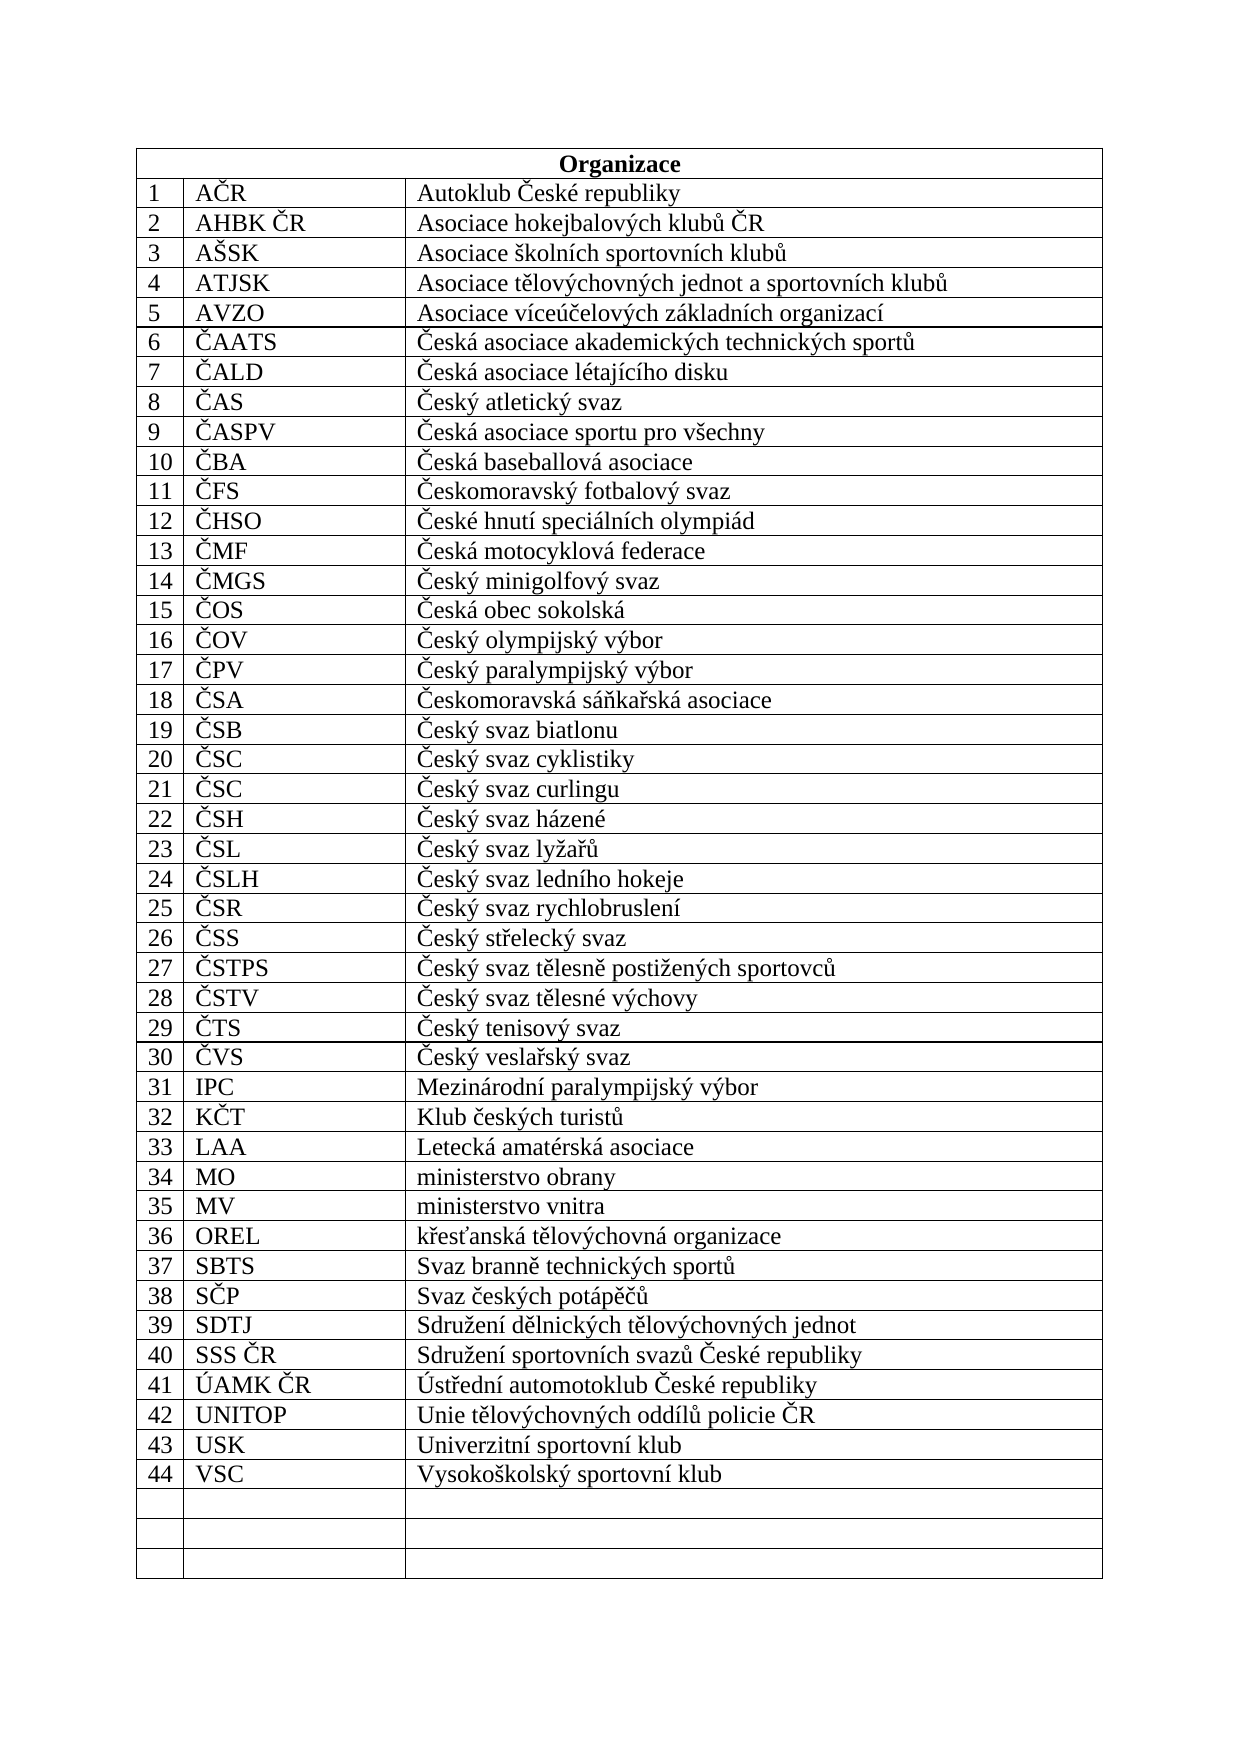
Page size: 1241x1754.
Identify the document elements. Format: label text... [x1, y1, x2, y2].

table_cell 36 [137, 1221, 183, 1250]
table_cell 15 [137, 596, 183, 624]
table_cell Český svaz cyklistiky [406, 745, 1102, 773]
table_cell 7 [137, 357, 183, 386]
table_cell ČSL [184, 834, 405, 863]
table_cell Český svaz curlingu [406, 774, 1102, 803]
table_cell ATJSK [184, 268, 405, 297]
table_cell 19 [137, 715, 183, 743]
table_cell ČSH [184, 804, 405, 833]
table_cell ČSLH [184, 864, 405, 892]
table_cell 17 [137, 655, 183, 684]
table_cell 20 [137, 745, 183, 773]
table_cell Unie tělovýchovných oddílů policie ČR [406, 1400, 1102, 1429]
table_cell křesťanská tělovýchovná organizace [406, 1221, 1102, 1250]
table_cell ČSC [184, 745, 405, 773]
table_cell ČOS [184, 596, 405, 624]
table_cell SČP [184, 1281, 405, 1309]
table_cell 26 [137, 923, 183, 952]
table_cell Česká asociace akademických technických sportů [406, 328, 1102, 356]
table_cell České hnutí speciálních olympiád [406, 506, 1102, 535]
table_cell ČMF [184, 536, 405, 565]
table_cell AHBK ČR [184, 208, 405, 237]
table_cell ČSC [184, 774, 405, 803]
table_cell Českomoravský fotbalový svaz [406, 476, 1102, 505]
table_cell 30 [137, 1043, 183, 1071]
table_cell Česká motocyklová federace [406, 536, 1102, 565]
table_cell 43 [137, 1430, 183, 1458]
table_cell [184, 1549, 405, 1578]
table_cell [184, 1519, 405, 1548]
table_cell MO [184, 1162, 405, 1190]
table_cell SBTS [184, 1251, 405, 1280]
table_cell Letecká amatérská asociace [406, 1132, 1102, 1161]
table_cell 35 [137, 1191, 183, 1220]
table_cell ÚAMK ČR [184, 1370, 405, 1399]
table_cell Český svaz biatlonu [406, 715, 1102, 743]
table_cell [137, 1549, 183, 1578]
table_cell AŠSK [184, 238, 405, 267]
table_cell [137, 1519, 183, 1548]
table_cell ČSR [184, 894, 405, 922]
table_cell ministerstvo vnitra [406, 1191, 1102, 1220]
table_cell [137, 1489, 183, 1518]
table_cell Český veslařský svaz [406, 1043, 1102, 1071]
table_cell Sdružení sportovních svazů České republiky [406, 1340, 1102, 1369]
table_cell ČAATS [184, 328, 405, 356]
table_cell 6 [137, 328, 183, 356]
table_cell ČMGS [184, 566, 405, 594]
table_cell Univerzitní sportovní klub [406, 1430, 1102, 1458]
table_cell 34 [137, 1162, 183, 1190]
table_cell [406, 1489, 1102, 1518]
table_cell Český tenisový svaz [406, 1013, 1102, 1041]
table_cell Sdružení dělnických tělovýchovných jednot [406, 1311, 1102, 1339]
table_cell SDTJ [184, 1311, 405, 1339]
table_cell Asociace víceúčelových základních organizací [406, 298, 1102, 326]
table_cell ČHSO [184, 506, 405, 535]
table_cell KČT [184, 1102, 405, 1131]
table_cell ČSA [184, 685, 405, 714]
table_cell SSS ČR [184, 1340, 405, 1369]
table_cell OREL [184, 1221, 405, 1250]
table_cell [406, 1549, 1102, 1578]
table_cell Česká obec sokolská [406, 596, 1102, 624]
table_cell Ústřední automotoklub České republiky [406, 1370, 1102, 1399]
table_cell Český svaz tělesné výchovy [406, 983, 1102, 1012]
table_cell 4 [137, 268, 183, 297]
table_cell Svaz českých potápěčů [406, 1281, 1102, 1309]
table_cell ČSS [184, 923, 405, 952]
table_cell ČALD [184, 357, 405, 386]
table_cell Český svaz tělesně postižených sportovců [406, 953, 1102, 982]
table_cell Český atletický svaz [406, 387, 1102, 416]
table_cell ČASPV [184, 417, 405, 446]
table_cell 9 [137, 417, 183, 446]
table_cell 8 [137, 387, 183, 416]
table_cell 33 [137, 1132, 183, 1161]
table_cell Český olympijský výbor [406, 625, 1102, 654]
table_cell Český minigolfový svaz [406, 566, 1102, 594]
table_cell Česká asociace létajícího disku [406, 357, 1102, 386]
table_cell 44 [137, 1460, 183, 1488]
table_cell VSC [184, 1460, 405, 1488]
table_cell Česká asociace sportu pro všechny [406, 417, 1102, 446]
table_cell [184, 1489, 405, 1518]
table_cell 1 [137, 179, 183, 207]
table_cell 22 [137, 804, 183, 833]
table_cell 21 [137, 774, 183, 803]
table_cell 29 [137, 1013, 183, 1041]
table_cell 25 [137, 894, 183, 922]
table_cell Český svaz lyžařů [406, 834, 1102, 863]
table_cell Autoklub České republiky [406, 179, 1102, 207]
table_cell 24 [137, 864, 183, 892]
table_cell Klub českých turistů [406, 1102, 1102, 1131]
table_cell Asociace hokejbalových klubů ČR [406, 208, 1102, 237]
table_cell UNITOP [184, 1400, 405, 1429]
table_cell 27 [137, 953, 183, 982]
table_cell Svaz branně technických sportů [406, 1251, 1102, 1280]
table_cell 37 [137, 1251, 183, 1280]
table_cell ČFS [184, 476, 405, 505]
table_cell 2 [137, 208, 183, 237]
table_cell ČPV [184, 655, 405, 684]
table_cell 31 [137, 1072, 183, 1101]
table_cell 10 [137, 447, 183, 475]
table_cell USK [184, 1430, 405, 1458]
table_cell [406, 1519, 1102, 1548]
table_cell ČTS [184, 1013, 405, 1041]
table_cell ČSTV [184, 983, 405, 1012]
table_cell 11 [137, 476, 183, 505]
table_cell Asociace školních sportovních klubů [406, 238, 1102, 267]
table_cell Česká baseballová asociace [406, 447, 1102, 475]
table_cell 18 [137, 685, 183, 714]
table_cell ČVS [184, 1043, 405, 1071]
table_cell ČAS [184, 387, 405, 416]
table_cell Český svaz ledního hokeje [406, 864, 1102, 892]
table_cell Český svaz házené [406, 804, 1102, 833]
table_cell 12 [137, 506, 183, 535]
table_cell ČSTPS [184, 953, 405, 982]
table_cell ČSB [184, 715, 405, 743]
table_cell 23 [137, 834, 183, 863]
table_cell Mezinárodní paralympijský výbor [406, 1072, 1102, 1101]
table_cell 42 [137, 1400, 183, 1429]
table_cell ČBA [184, 447, 405, 475]
table_cell 14 [137, 566, 183, 594]
table_cell LAA [184, 1132, 405, 1161]
table_cell 28 [137, 983, 183, 1012]
table_cell Vysokoškolský sportovní klub [406, 1460, 1102, 1488]
table_cell 41 [137, 1370, 183, 1399]
table_cell 13 [137, 536, 183, 565]
table_cell 40 [137, 1340, 183, 1369]
table_cell 5 [137, 298, 183, 326]
table_cell AVZO [184, 298, 405, 326]
table_cell Organizace [137, 149, 1102, 177]
table_cell IPC [184, 1072, 405, 1101]
table_cell Českomoravská sáňkařská asociace [406, 685, 1102, 714]
table_cell 3 [137, 238, 183, 267]
table_cell Český paralympijský výbor [406, 655, 1102, 684]
table_cell AČR [184, 179, 405, 207]
table_cell Český střelecký svaz [406, 923, 1102, 952]
table_cell Asociace tělovýchovných jednot a sportovních klubů [406, 268, 1102, 297]
table_cell ministerstvo obrany [406, 1162, 1102, 1190]
table_cell MV [184, 1191, 405, 1220]
table_cell 32 [137, 1102, 183, 1131]
table_cell 39 [137, 1311, 183, 1339]
table_cell 16 [137, 625, 183, 654]
table_cell ČOV [184, 625, 405, 654]
table_cell 38 [137, 1281, 183, 1309]
table_cell Český svaz rychlobruslení [406, 894, 1102, 922]
